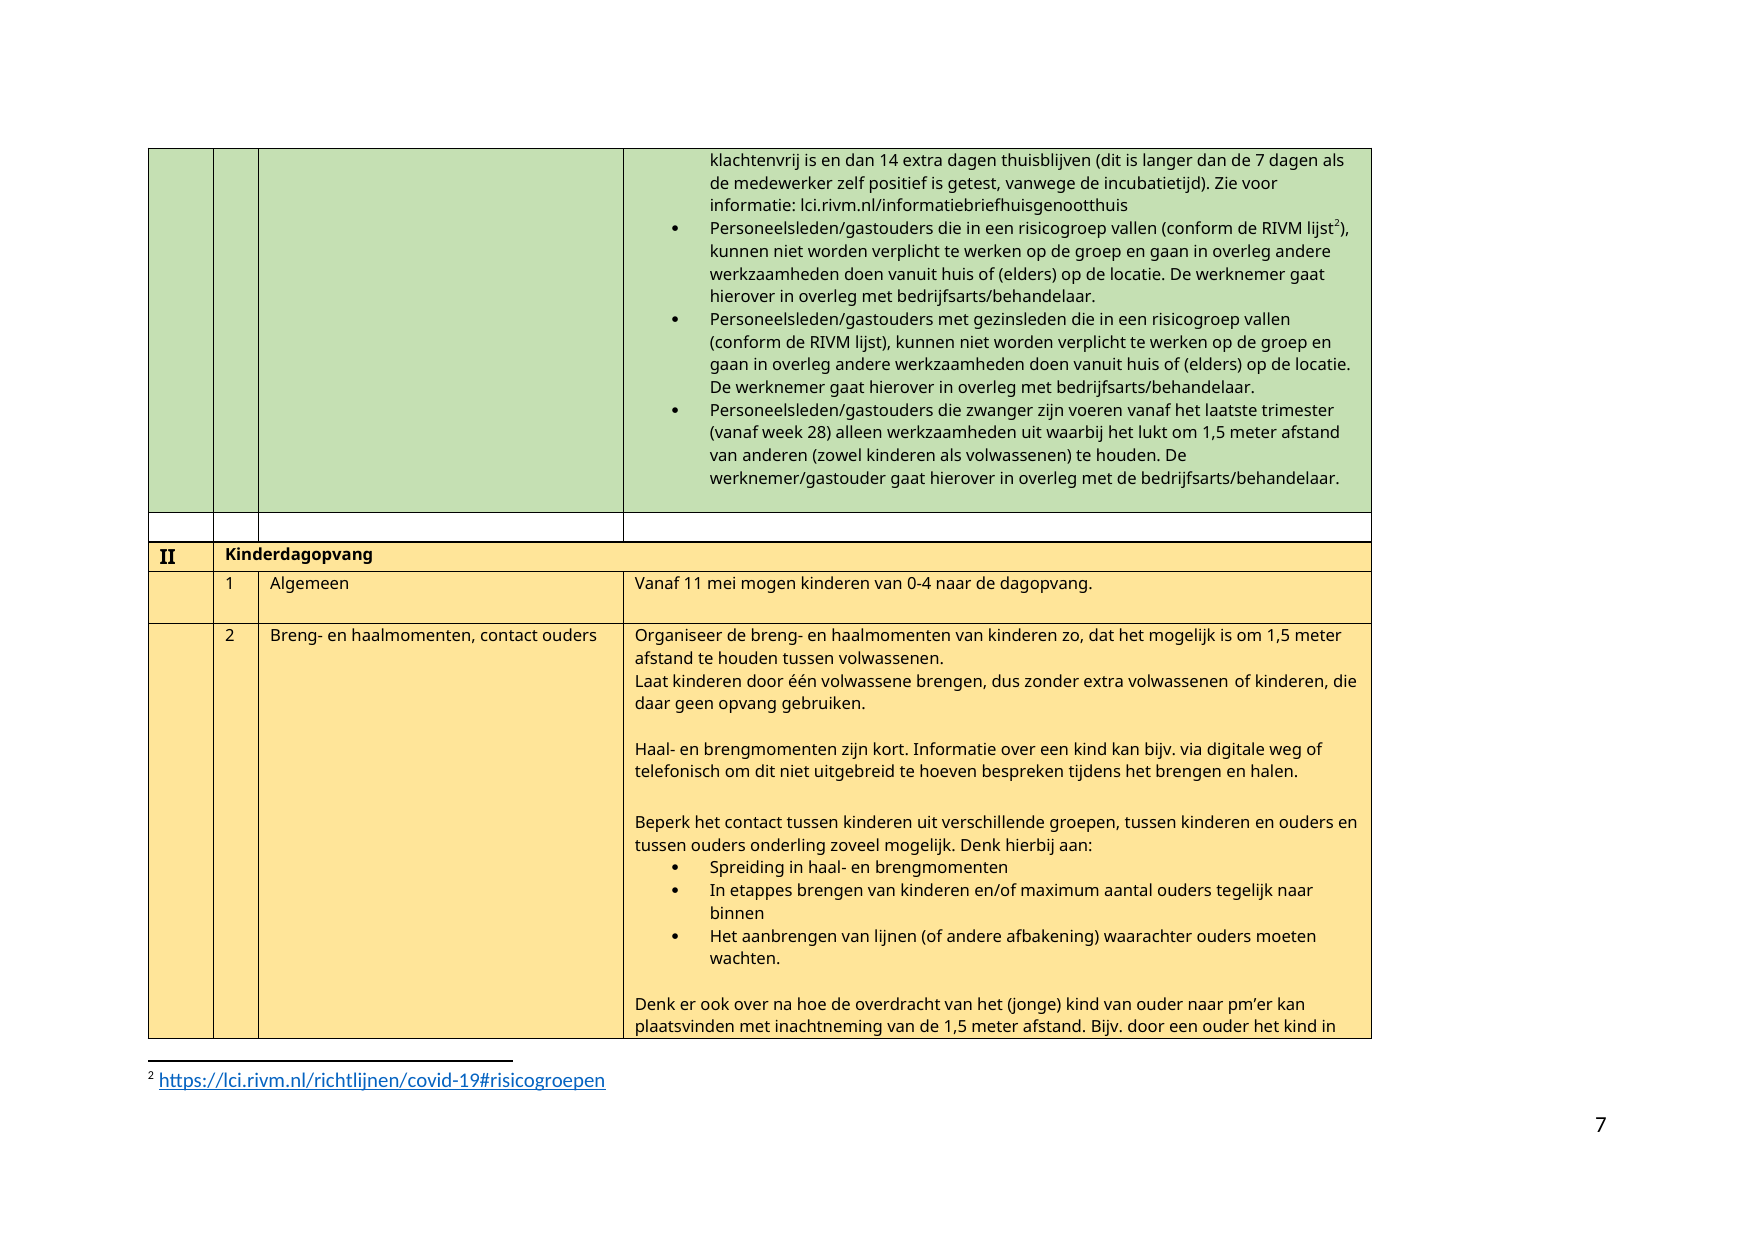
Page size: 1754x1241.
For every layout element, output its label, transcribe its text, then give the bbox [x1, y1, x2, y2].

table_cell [259, 149, 623, 512]
table_cell 2 [214, 624, 258, 1038]
table_cell [259, 513, 623, 541]
table_cell Kinderdagopvang [214, 543, 1371, 571]
table_cell [149, 624, 213, 1038]
table_cell Vanaf 11 mei mogen kinderen van 0-4 naar de dagopvang. [624, 572, 1371, 623]
table_cell 6 [214, 149, 258, 512]
table_cell [149, 572, 213, 623]
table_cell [624, 149, 1371, 512]
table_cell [624, 624, 1371, 1038]
table_cell [149, 513, 213, 541]
table_cell [624, 513, 1371, 541]
table_cell [214, 513, 258, 541]
table_cell Algemeen [259, 572, 623, 623]
table_cell [149, 149, 213, 512]
table_cell 1 [214, 572, 258, 623]
table_cell II [149, 543, 213, 571]
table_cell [259, 624, 623, 1038]
